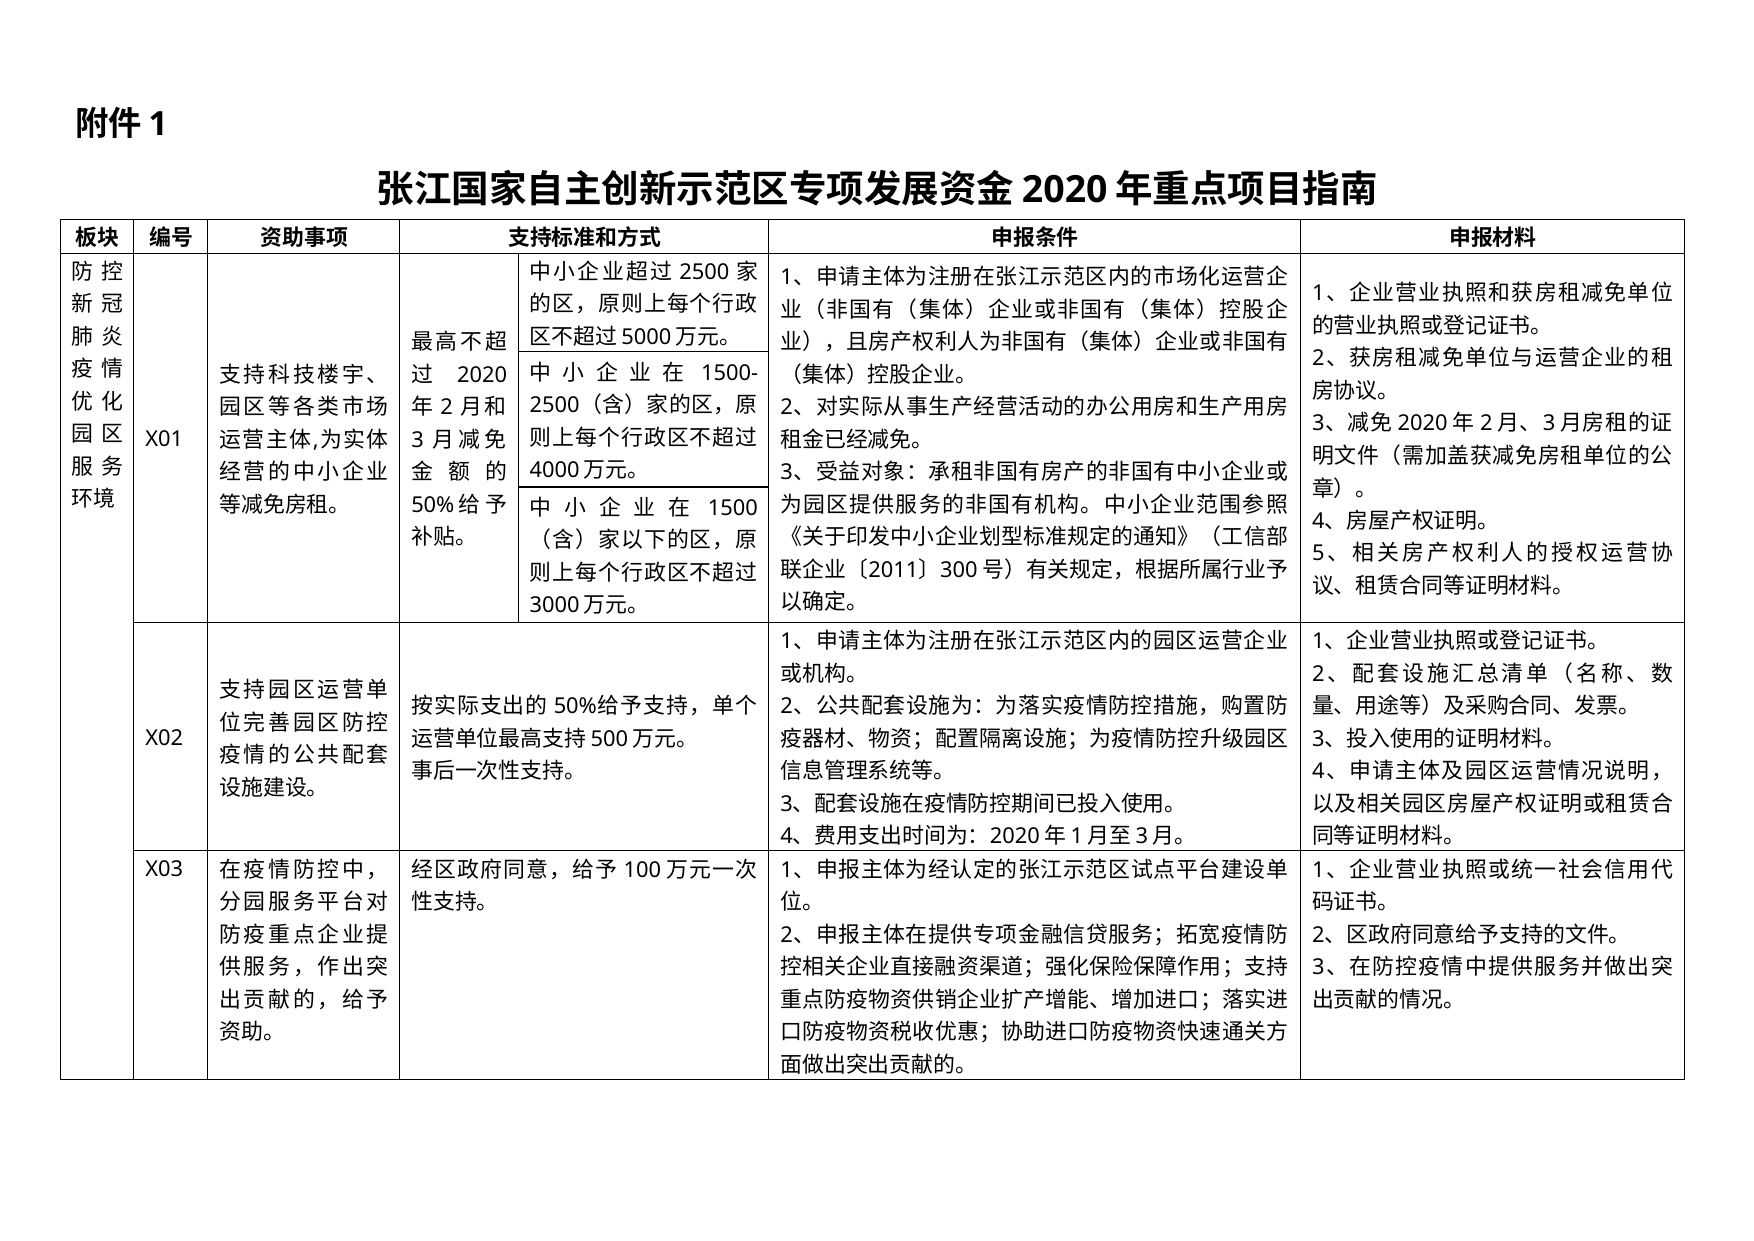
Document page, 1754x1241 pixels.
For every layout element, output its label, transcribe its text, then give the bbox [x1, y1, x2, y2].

table_header 板块 [61, 220, 133, 252]
table_cell X01 [134, 254, 207, 622]
table_cell 中小企业在1500（含）家以下的区，原则上每个行政区不超过3000万元。 [519, 488, 768, 622]
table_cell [208, 851, 399, 1079]
table_cell 支持园区运营单位完善园区防控疫情的公共配套设施建设。 [208, 623, 399, 850]
table_header 资助事项 [208, 220, 399, 252]
table_cell 中小企业超过2500家的区，原则上每个行政区不超过5000万元。 [519, 254, 768, 351]
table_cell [400, 851, 768, 1079]
table_cell X02 [134, 623, 207, 850]
text 附件1 [75, 89, 1679, 154]
table_cell 1、申请主体为注册在张江示范区内的园区运营企业或机构。 2、公共配套设施为：为落实疫情防控措施，购置防疫器材、物资；配置隔离设施；为疫情防控升级园区信息管理系统等。 3、配套设施在疫情防控期间已投入使用。 4、费用支出时间为：2020年1月至3月。 [769, 623, 1300, 850]
table_header 申报材料 [1301, 220, 1684, 252]
table_header 申报条件 [769, 220, 1300, 252]
table_cell 1、企业营业执照或登记证书。 2、配套设施汇总清单（名称、数量、用途等）及采购合同、发票。 3、投入使用的证明材料。 4、申请主体及园区运营情况说明，以及相关园区房屋产权证明或租赁合同等证明材料。 [1301, 623, 1684, 850]
table_cell 1、企业营业执照和获房租减免单位的营业执照或登记证书。 2、获房租减免单位与运营企业的租房协议。 3、减免2020年2月、3月房租的证明文件（需加盖获减免房租单位的公章）。 4、房屋产权证明。 5、相关房产权利人的授权运营协议、租赁合同等证明材料。 [1301, 254, 1684, 622]
table_header 编号 [134, 220, 207, 252]
table_header 支持标准和方式 [400, 220, 768, 252]
table_cell 防控新冠肺炎疫情优化园区服务环境 [61, 254, 133, 1079]
table_cell 支持科技楼宇、园区等各类市场运营主体,为实体经营的中小企业等减免房租。 [208, 254, 399, 622]
table_cell 最高不超过2020年2月和3月减免金额的50%给予补贴。 [400, 254, 518, 622]
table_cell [1301, 851, 1684, 1079]
table_cell 1、申请主体为注册在张江示范区内的市场化运营企业（非国有（集体）企业或非国有（集体）控股企业），且房产权利人为非国有（集体）企业或非国有（集体）控股企业。 2、对实际从事生产经营活动的办公用房和生产用房租金已经减免。 3、受益对象：承租非国有房产的非国有中小企业或为园区提供服务的非国有机构。中小企业范围参照《关于印发中小企业划型标准规定的通知》（工信部联企业〔2011〕300号）有关规定，根据所属行业予以确定。 [769, 254, 1300, 622]
table_cell X03 [134, 851, 207, 1079]
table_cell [769, 851, 1300, 1079]
text 张江国家自主创新示范区专项发展资金2020年重点项目指南 [75, 154, 1679, 219]
table_cell 按实际支出的50%给予支持，单个运营单位最高支持500万元。 事后一次性支持。 [400, 623, 768, 850]
table_cell 中小企业在1500-2500（含）家的区，原则上每个行政区不超过4000万元。 [519, 352, 768, 486]
